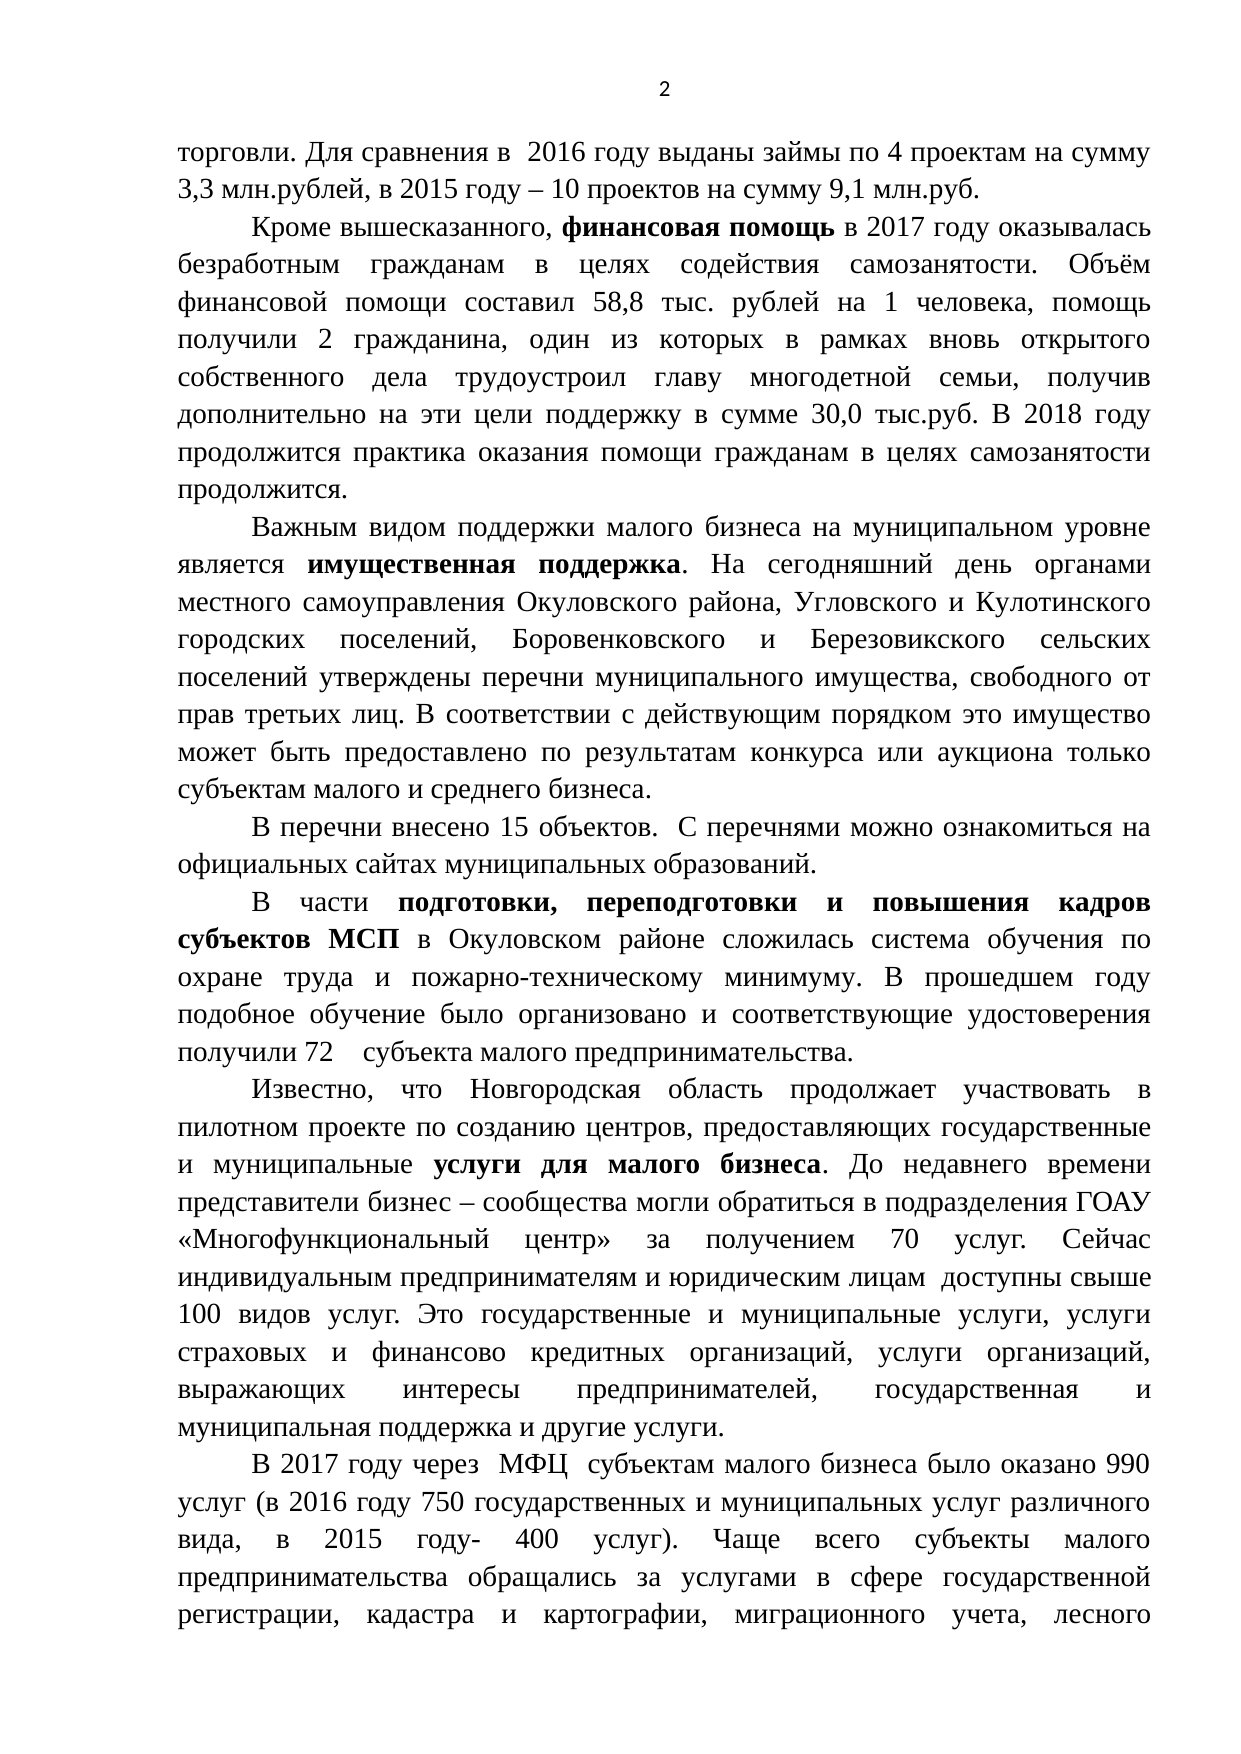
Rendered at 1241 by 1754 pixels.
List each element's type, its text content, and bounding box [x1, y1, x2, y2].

text Важным видом поддержки малого бизнеса на муниципальном уровне является имущественная поддержка. На сегодняшний день органами местного самоуправления Окуловского района, Угловского и Кулотинского городских поселений, Боровенковского и Березовикского сельских поселений утверждены перечни муниципального имущества, свободного от прав третьих лиц. В соответствии с действующим порядком это имущество может быть предоставлено по результатам конкурса или аукциона только субъектам малого и среднего бизнеса. [177, 505, 1152, 805]
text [177, 130, 1152, 205]
subtitle Известно, что Новгородская область продолжает участвовать в пилотном проекте по созданию центров, предоставляющих государственные и муниципальные услуги для малого бизнеса. До недавнего времени представители бизнес – сообщества могли обратиться в подразделения ГОАУ «Многофункциональный центр» за получением 70 услуг. Сейчас индивидуальным предпринимателям и юридическим лицам доступны свыше 100 видов услуг. Это государственные и муниципальные услуги, услуги страховых и финансово кредитных организаций, услуги организаций, выражающих интересы предпринимателей, государственная и муниципальная поддержка и другие услуги. [177, 1067, 1152, 1442]
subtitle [177, 1442, 1152, 1630]
text В части подготовки, переподготовки и повышения кадров субъектов МСП в Окуловском районе сложилась система обучения по охране труда и пожарно-техническому минимуму. В прошедшем году подобное обучение было организовано и соответствующие удостоверения получили 72 субъекта малого предпринимательства. [177, 880, 1152, 1067]
text Кроме вышесказанного, финансовая помощь в 2017 году оказывалась безработным гражданам в целях содействия самозанятости. Объём финансовой помощи составил 58,8 тыс. рублей на 1 человека, помощь получили 2 гражданина, один из которых в рамках вновь открытого собственного дела трудоустроил главу многодетной семьи, получив дополнительно на эти цели поддержку в сумме 30,0 тыс.руб. В 2018 году продолжится практика оказания помощи гражданам в целях самозанятости продолжится. [177, 205, 1152, 505]
text В перечни внесено 15 объектов. С перечнями можно ознакомиться на официальных сайтах муниципальных образований. [177, 805, 1152, 880]
